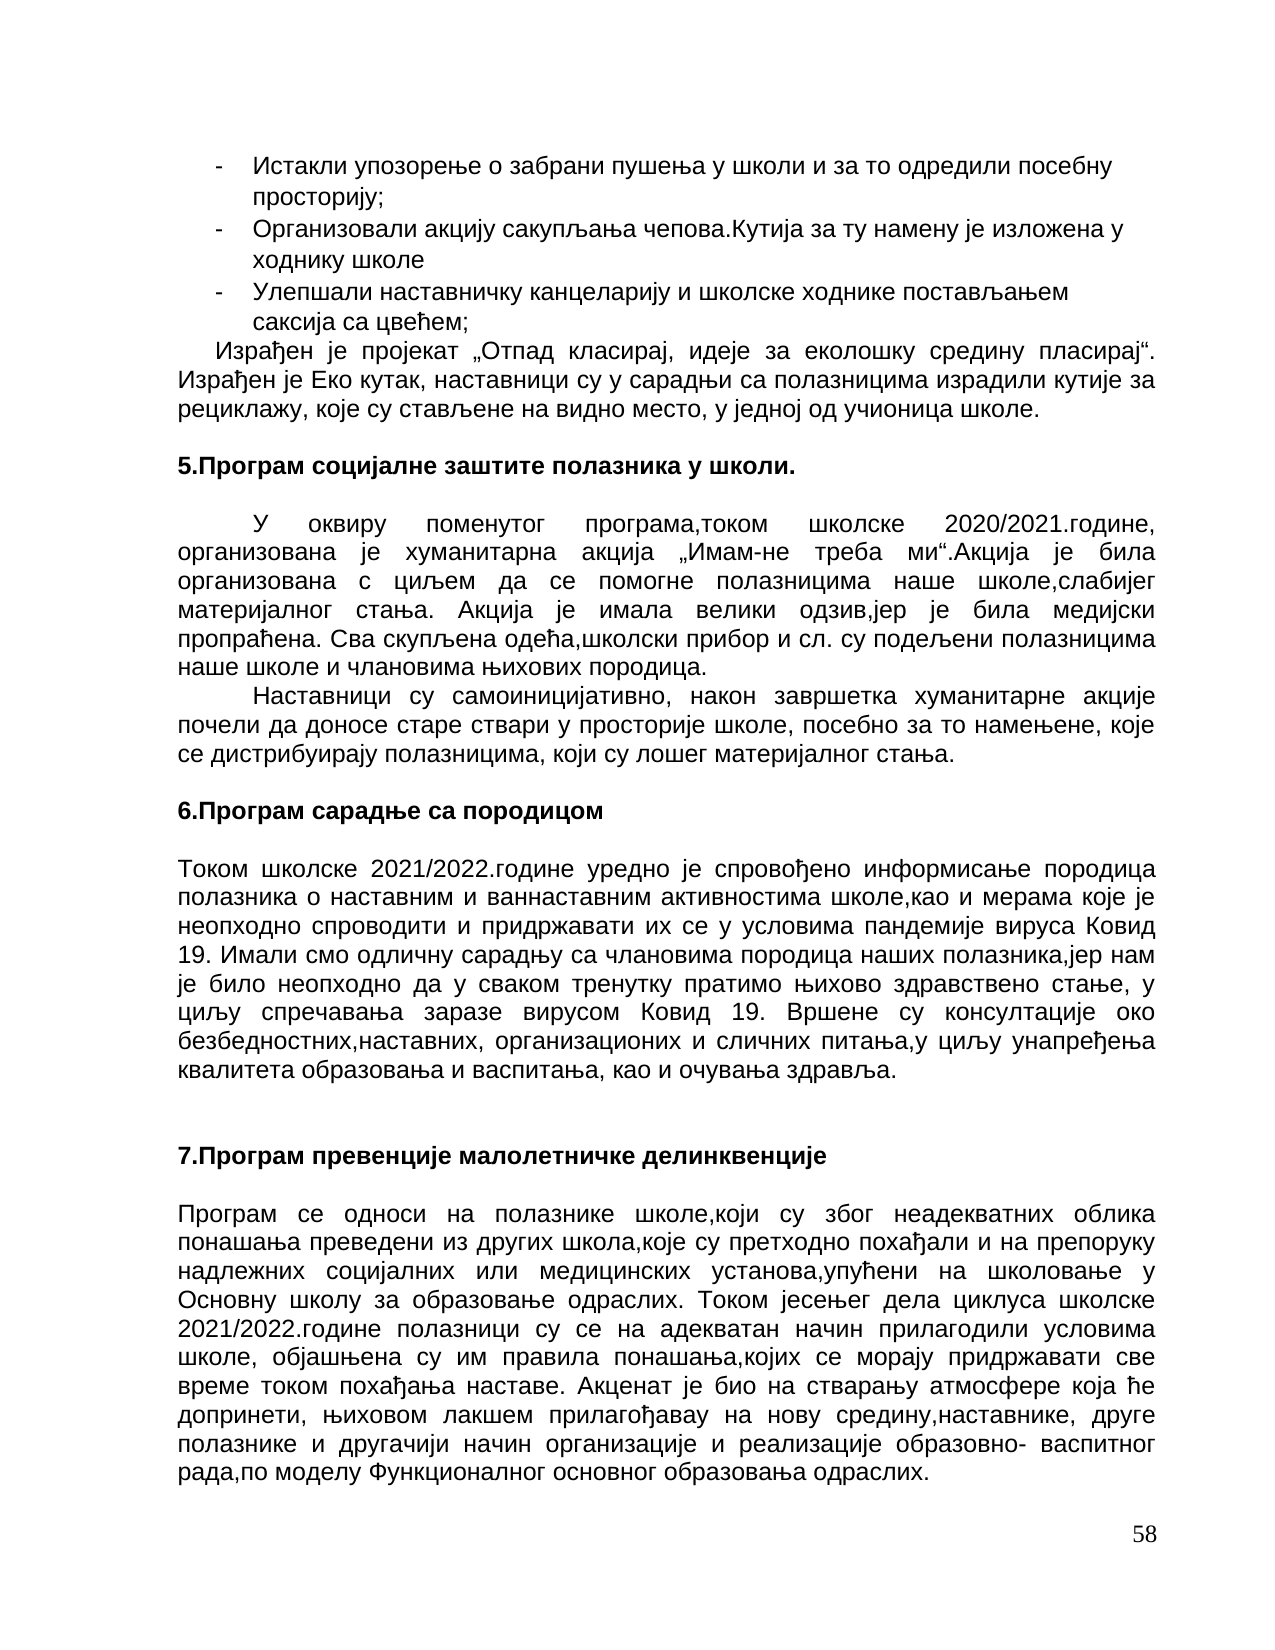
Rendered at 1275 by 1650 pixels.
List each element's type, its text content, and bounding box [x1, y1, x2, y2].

text 7.Програм превенције малолетничке делинквенције [177, 1141, 1157, 1170]
list Истакли упозорење о забрани пушења у школи и за то одредили посебну просторију; [215, 148, 1157, 211]
text Програм се односи на полазнике школе,који су због неадекватних облика понашања преведени из других школа,које су претходно похађали и на препоруку надлежних социјалних или медицинских установа,упућени на школовање у Основну школу за образовање одраслих. Током јесењег дела циклуса школске 2021/2022.године полазници су се на адекватан начин прилагодили условима школе, објашњена су им правила понашања,којих се морају придржавати све време током похађања наставе. Акценат је био на стварању атмосфере која ће допринети, њиховом лакшем прилагођавау на нову средину,наставнике, друге полазнике и другачији начин организације и реализације образовно- васпитног рада,по моделу Функционалног основног образовања одраслих. [177, 1199, 1157, 1486]
text У оквиру поменутог програма,током школске 2020/2021.године, организована је хуманитарна акција „Имам-не треба ми“.Акција је била организована с циљем да се помогне полазницима наше школе,слабијег материјалног стања. Акција је имала велики одзив,јер је била медијски пропраћена. Сва скупљена одећа,школски прибор и сл. су подељени полазницима наше школе и члановима њихових породица. [177, 509, 1157, 681]
text Током школске 2021/2022.године уредно је спровођено информисање породица полазника о наставним и ваннаставним активностима школе,као и мерама које је неопходно спроводити и придржавати их се у условима пандемије вируса Ковид 19. Имали смо одличну сарадњу са члановима породица наших полазника,јер нам је било неопходно да у сваком тренутку пратимо њихово здравствено стање, у циљу спречавања заразе вирусом Ковид 19. Вршене су консултације око безбедностних,наставних, организационих и сличних питања,у циљу унапређења квалитета образовања и васпитања, као и очувања здравља. [177, 854, 1157, 1084]
text Израђен је пројекат „Отпад класирај, идеје за еколошку средину пласирај“. Израђен је Еко кутак, наставници су у сарадњи са полазницима израдили кутије за рециклажу, које су стављене на видно место, у једној од учионица школе. [177, 336, 1157, 422]
list Улепшали наставничку канцеларију и школске ходнике постављањем саксија са цвећем; [215, 273, 1157, 336]
text Наставници су самоиницијативно, након завршетка хуманитарне акције почели да доносе старе ствари у просторије школе, посебно за то намењене, које се дистрибуирају полазницима, који су лошег материјалног стања. [177, 681, 1157, 767]
text 6.Програм сарадње са породицом [177, 796, 1157, 825]
list Организовали акцију сакупљања чепова.Кутија за ту намену је изложена у ходнику школе [215, 211, 1157, 273]
text 5.Програм социјалне заштите полазника у школи. [177, 451, 1157, 480]
